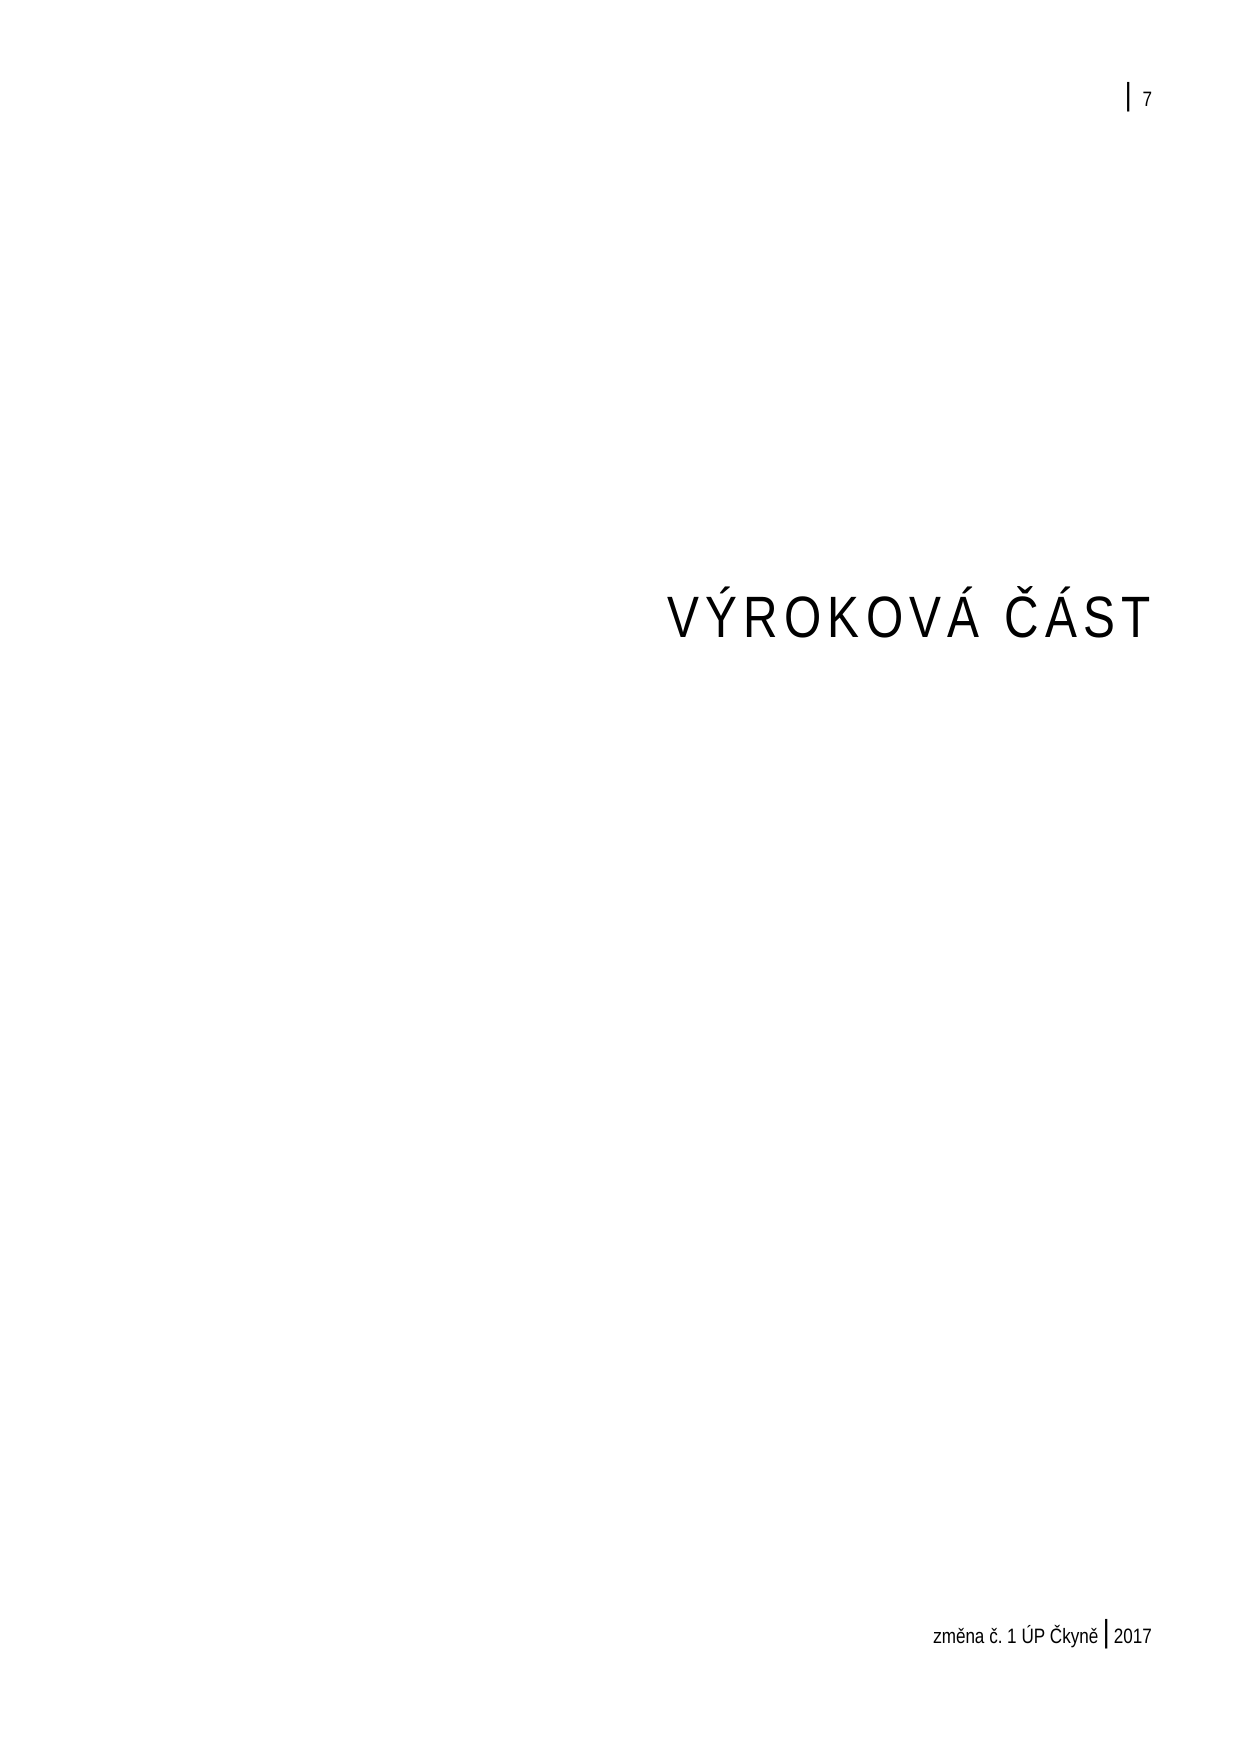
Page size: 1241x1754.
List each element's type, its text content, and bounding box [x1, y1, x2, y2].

text VÝROKOVÁ ČÁST [266, 583, 1152, 650]
